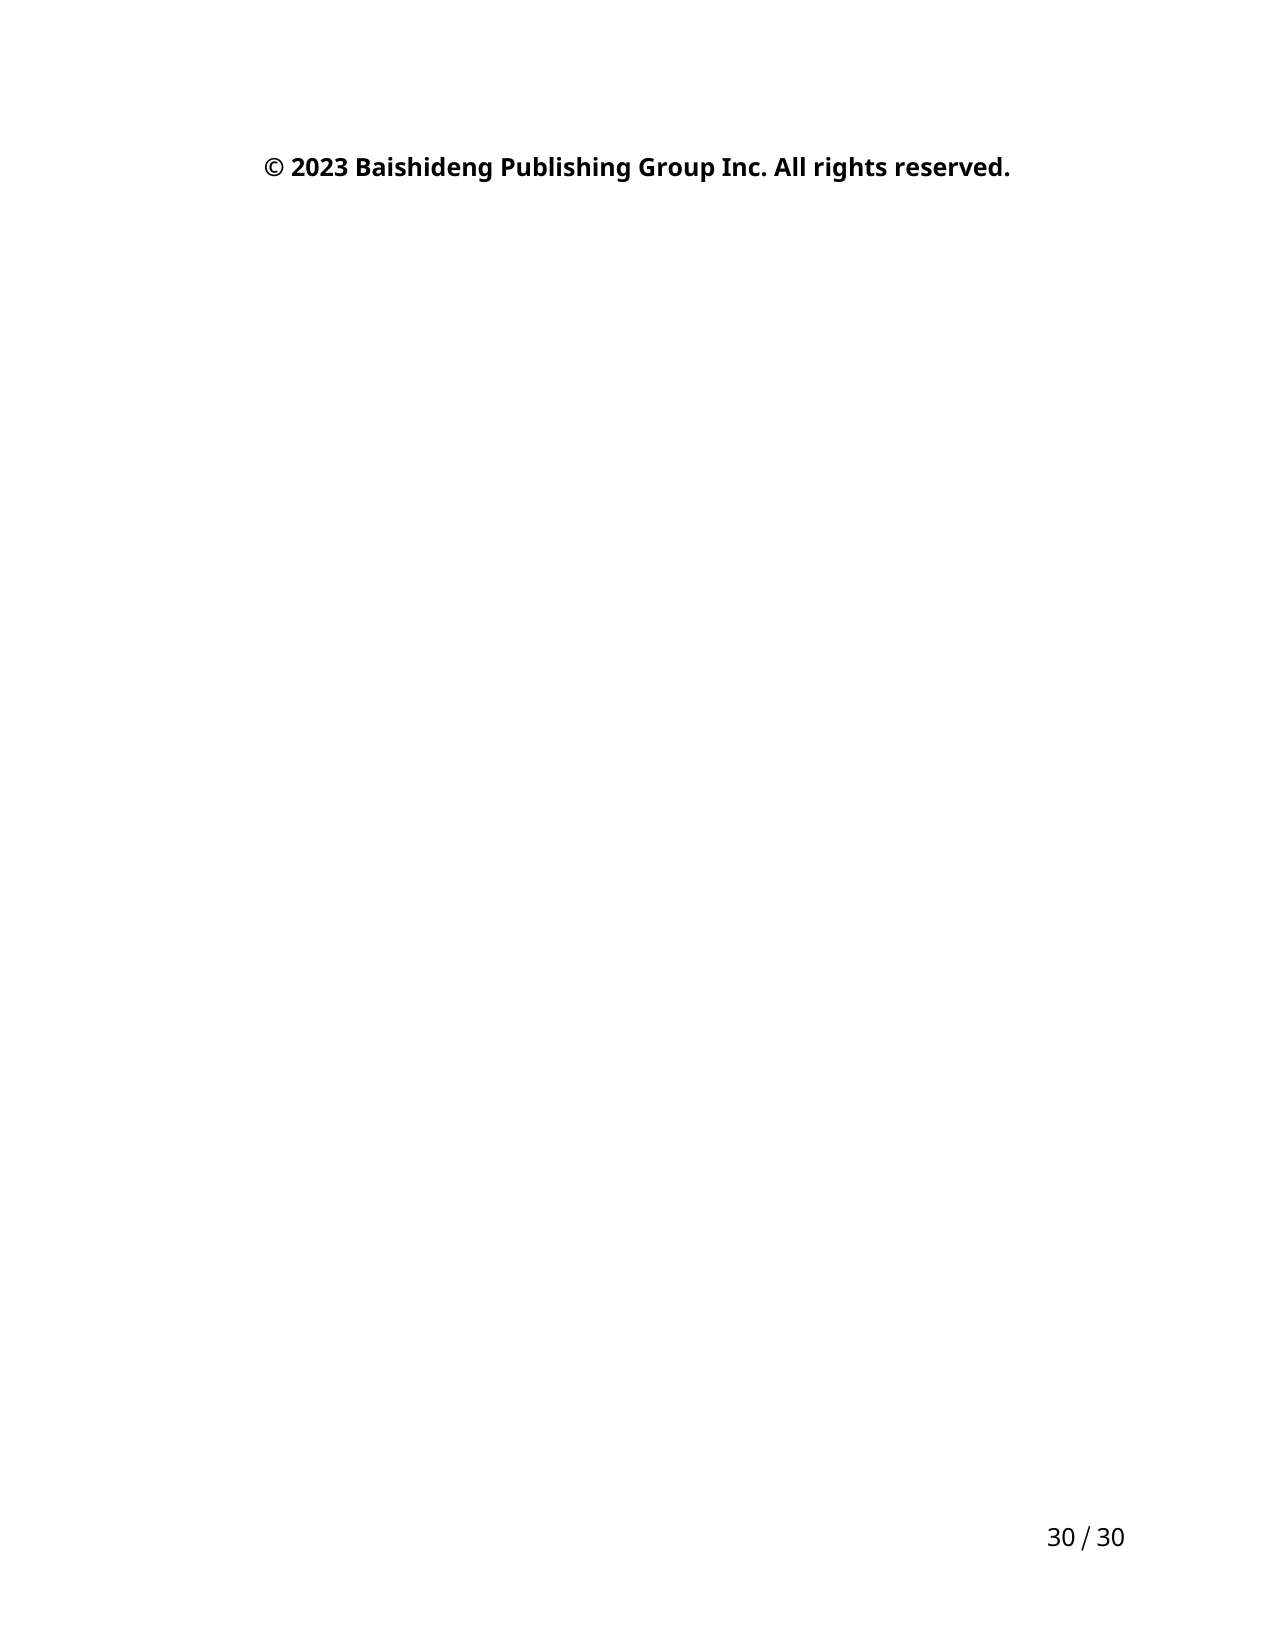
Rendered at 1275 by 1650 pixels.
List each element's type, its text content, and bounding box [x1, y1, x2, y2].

text © 2023 Baishideng Publishing Group Inc. All rights reserved. [150, 150, 1125, 184]
